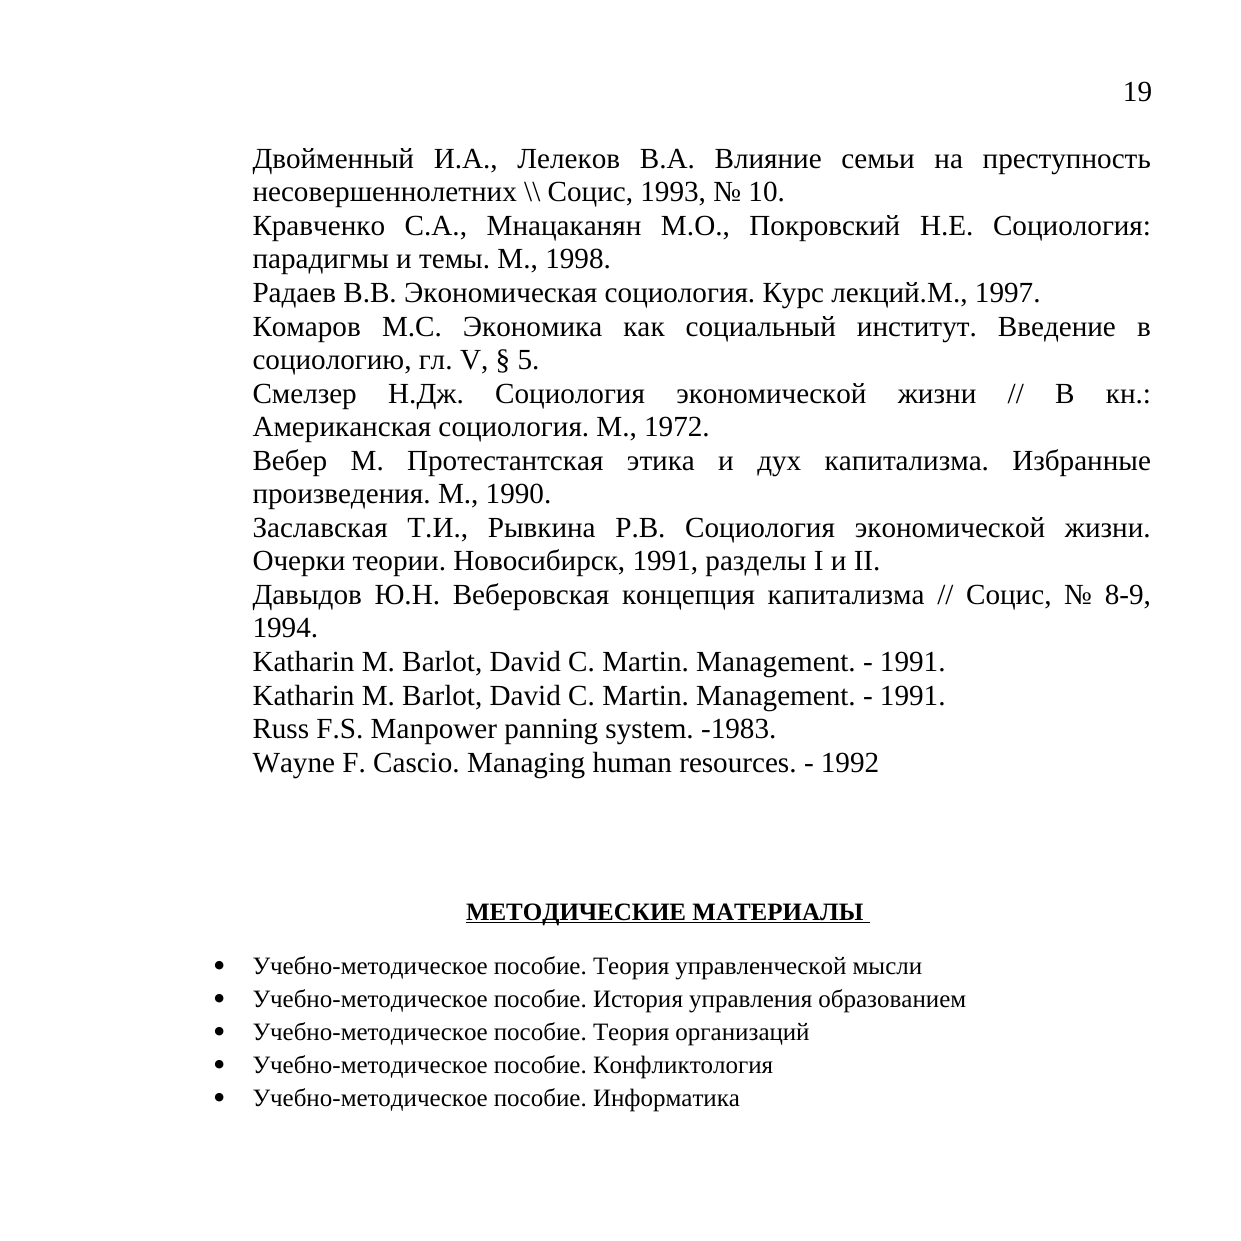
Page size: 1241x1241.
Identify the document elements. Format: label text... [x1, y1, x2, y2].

text Wayne F. Cascio. Managing human resources. - 1992 [252, 745, 1152, 778]
text Давыдов Ю.Н. Веберовская концепция капитализма // Социс, № 8-9, 1994. [252, 577, 1152, 644]
text Katharin M. Barlot, David C. Martin. Management. - 1991. [252, 678, 1152, 711]
list Учебно-методическое пособие. Теория управленческой мысли [215, 951, 1152, 979]
text Katharin M. Barlot, David C. Martin. Management. - 1991. [252, 644, 1152, 678]
text Russ F.S. Manpower panning system. -1983. [252, 711, 1152, 745]
text Заславская Т.И., Рывкина Р.В. Социология экономической жизни. Очерки теории. Новосибирск, 1991, разделы I и II. [252, 510, 1152, 577]
text МЕТОДИЧЕСКИЕ МАТЕРИАЛЫ [177, 897, 1152, 926]
text Радаев В.В. Экономическая социология. Курс лекций.М., 1997. [252, 275, 1152, 309]
list Учебно-методическое пособие. Конфликтология [215, 1050, 1152, 1079]
list Учебно-методическое пособие. История управления образованием [215, 984, 1152, 1013]
list Учебно-методическое пособие. Информатика [215, 1083, 1152, 1112]
text Вебер М. Протестантская этика и дух капитализма. Избранные произведения. М., 1990. [252, 443, 1152, 510]
text Кравченко С.А., Мнацаканян М.О., Покровский Н.Е. Социология: парадигмы и темы. М., 1998. [252, 208, 1152, 275]
text Двойменный И.А., Лелеков В.А. Влияние семьи на преступность несовершеннолетних \\ Социс, 1993, № 10. [252, 141, 1152, 208]
text Смелзер Н.Дж. Социология экономической жизни // В кн.: Американская социология. М., 1972. [252, 376, 1152, 443]
list Учебно-методическое пособие. Теория организаций [215, 1017, 1152, 1046]
text Комаров М.С. Экономика как социальный институт. Введение в социологию, гл. V, § 5. [252, 309, 1152, 376]
